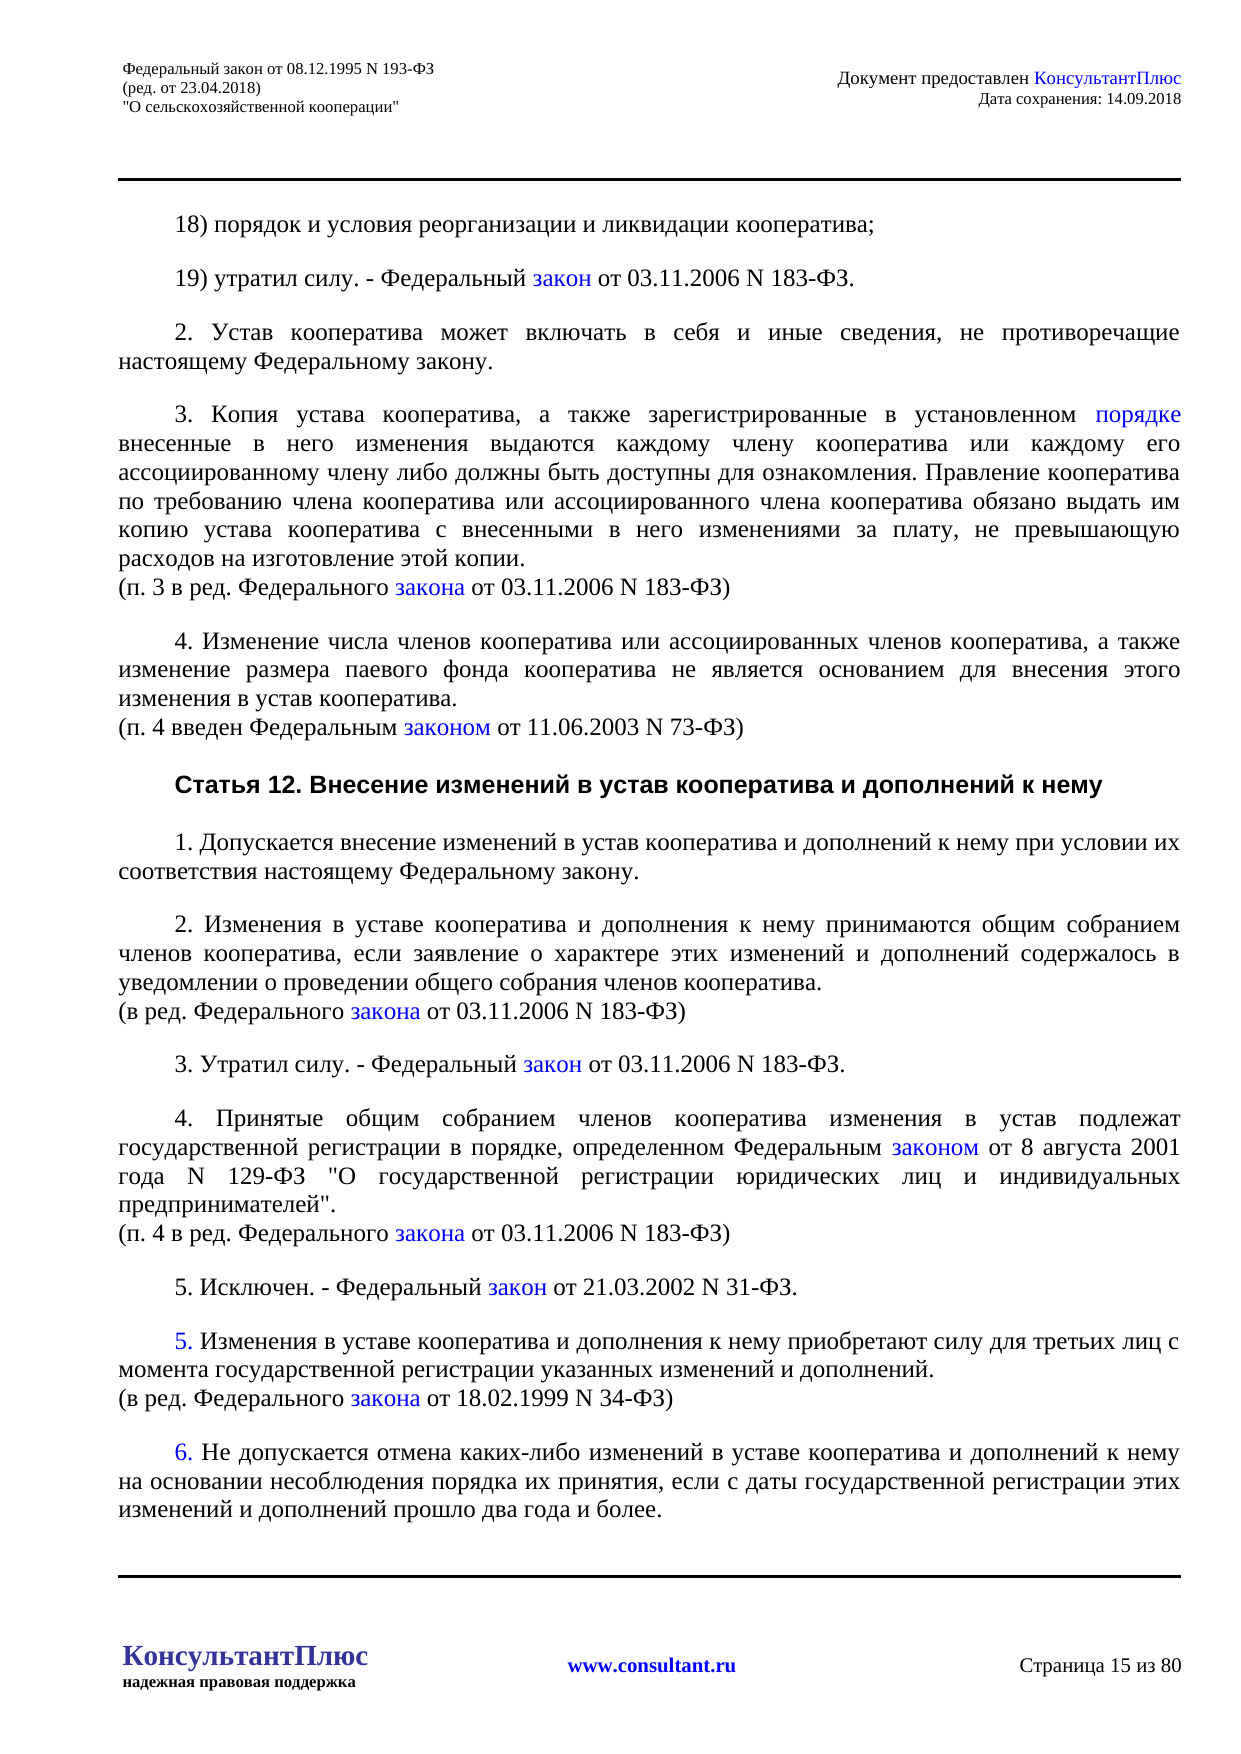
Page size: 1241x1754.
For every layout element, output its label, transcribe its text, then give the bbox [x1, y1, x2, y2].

text 19) утратил силу. - Федеральный закон от 03.11.2006 N 183-ФЗ. [118, 263, 1181, 292]
text 2. Устав кооператива может включать в себя и иные сведения, не противоречащие настоящему Федеральному закону. [118, 317, 1181, 374]
text (п. 4 в ред. Федерального закона от 03.11.2006 N 183-ФЗ) [118, 1218, 1181, 1247]
text 3. Утратил силу. - Федеральный закон от 03.11.2006 N 183-ФЗ. [118, 1049, 1181, 1078]
text 6. Не допускается отмена каких-либо изменений в уставе кооператива и дополнений к нему на основании несоблюдения порядка их принятия, если с даты государственной регистрации этих изменений и дополнений прошло два года и более. [118, 1437, 1181, 1523]
text (п. 4 введен Федеральным законом от 11.06.2003 N 73-ФЗ) [118, 712, 1181, 741]
text 18) порядок и условия реорганизации и ликвидации кооператива; [118, 209, 1181, 238]
text 1. Допускается внесение изменений в устав кооператива и дополнений к нему при условии их соответствия настоящему Федеральному закону. [118, 827, 1181, 884]
text (в ред. Федерального закона от 18.02.1999 N 34-ФЗ) [118, 1383, 1181, 1412]
text 4. Принятые общим собранием членов кооператива изменения в устав подлежат государственной регистрации в порядке, определенном Федеральным законом от 8 августа 2001 года N 129-ФЗ "О государственной регистрации юридических лиц и индивидуальных предпринимателей". [118, 1103, 1181, 1218]
text (в ред. Федерального закона от 03.11.2006 N 183-ФЗ) [118, 996, 1181, 1024]
text 5. Исключен. - Федеральный закон от 21.03.2002 N 31-ФЗ. [118, 1272, 1181, 1301]
text 4. Изменение числа членов кооператива или ассоциированных членов кооператива, а также изменение размера паевого фонда кооператива не является основанием для внесения этого изменения в устав кооператива. [118, 626, 1181, 712]
text 3. Копия устава кооператива, а также зарегистрированные в установленном порядке внесенные в него изменения выдаются каждому члену кооператива или каждому его ассоциированному члену либо должны быть доступны для ознакомления. Правление кооператива по требованию члена кооператива или ассоциированного члена кооператива обязано выдать им копию устава кооператива с внесенными в него изменениями за плату, не превышающую расходов на изготовление этой копии. [118, 399, 1181, 572]
text 5. Изменения в уставе кооператива и дополнения к нему приобретают силу для третьих лиц с момента государственной регистрации указанных изменений и дополнений. [118, 1326, 1181, 1383]
text 2. Изменения в уставе кооператива и дополнения к нему принимаются общим собранием членов кооператива, если заявление о характере этих изменений и дополнений содержалось в уведомлении о проведении общего собрания членов кооператива. [118, 909, 1181, 996]
text (п. 3 в ред. Федерального закона от 03.11.2006 N 183-ФЗ) [118, 572, 1181, 601]
title Статья 12. Внесение изменений в устав кооператива и дополнений к нему [118, 769, 1181, 798]
